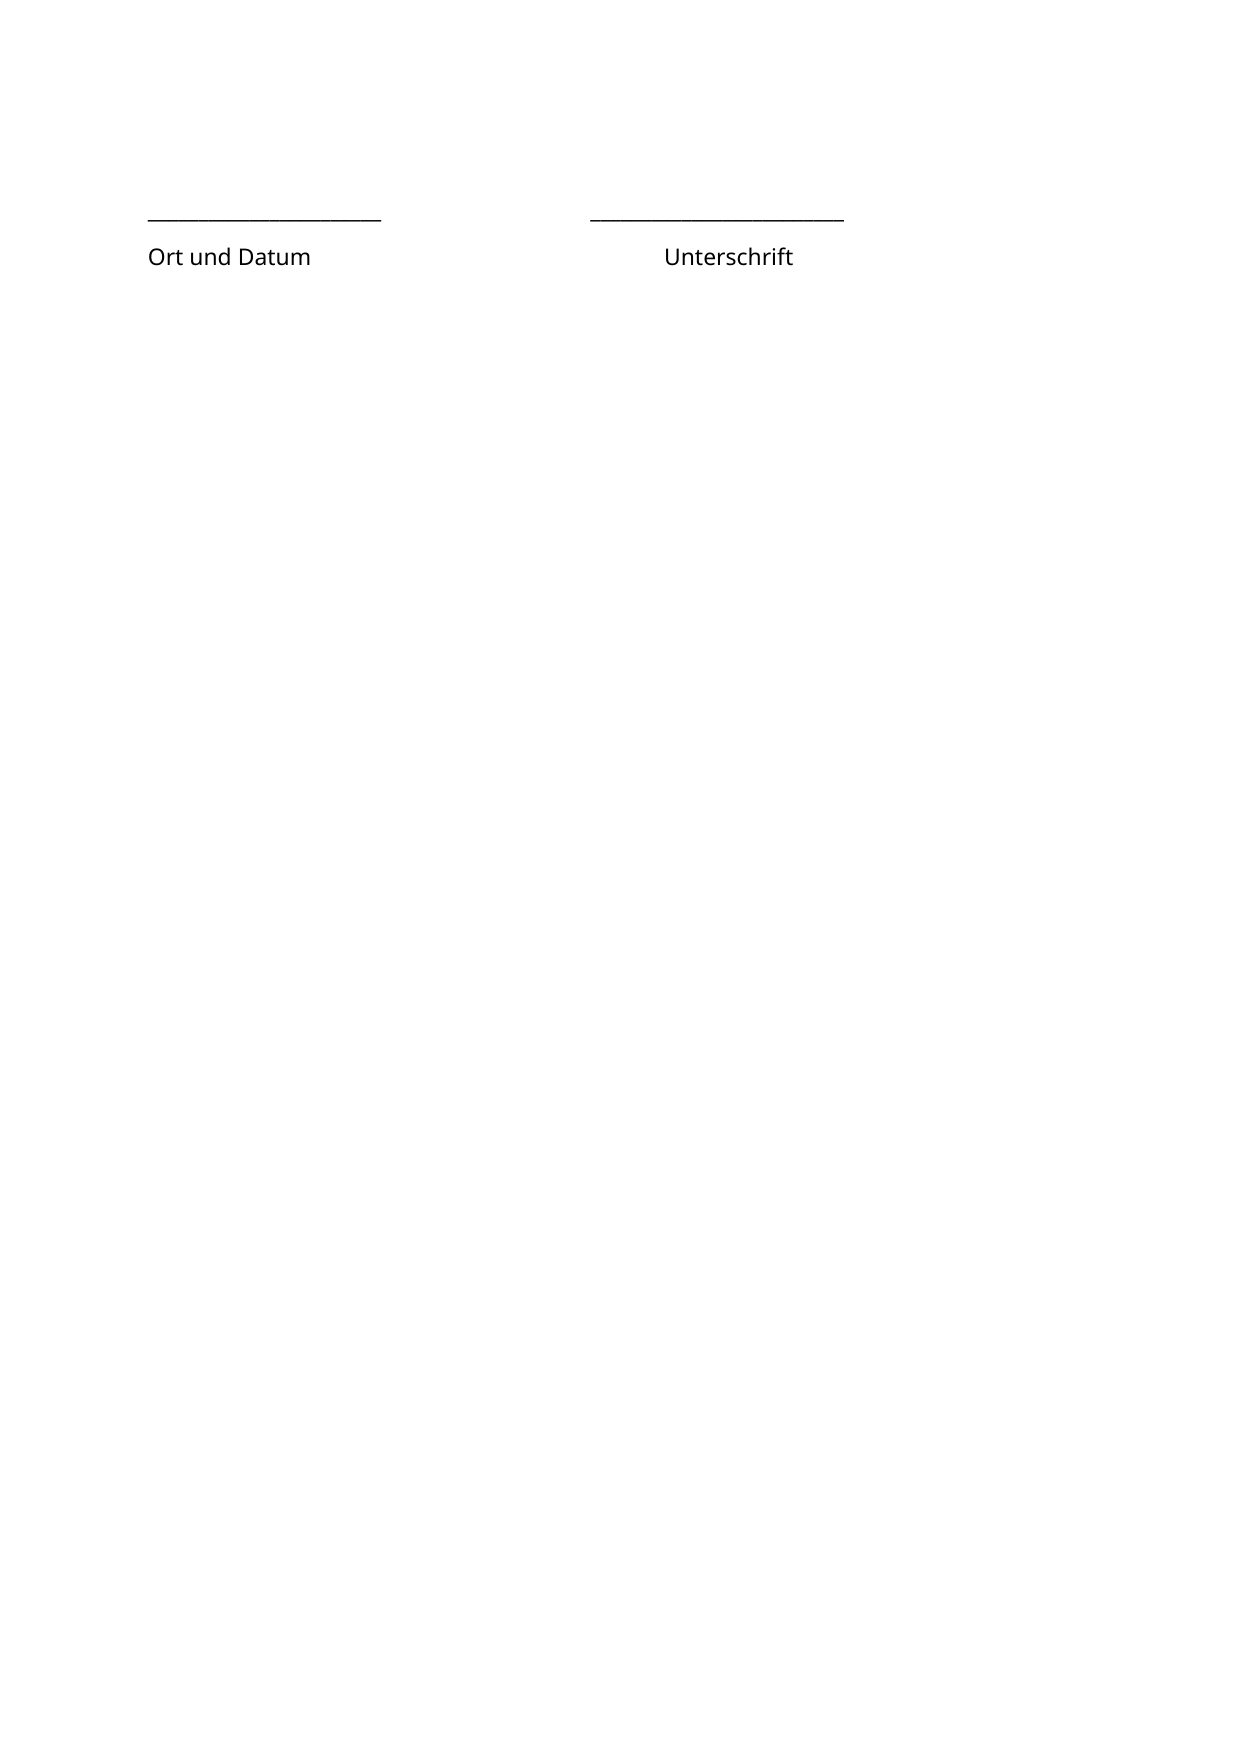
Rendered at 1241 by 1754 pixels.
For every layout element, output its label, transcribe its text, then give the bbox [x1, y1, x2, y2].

text _______________________ _________________________ [148, 194, 1093, 226]
text Ort und Datum Unterschrift [148, 241, 1093, 273]
